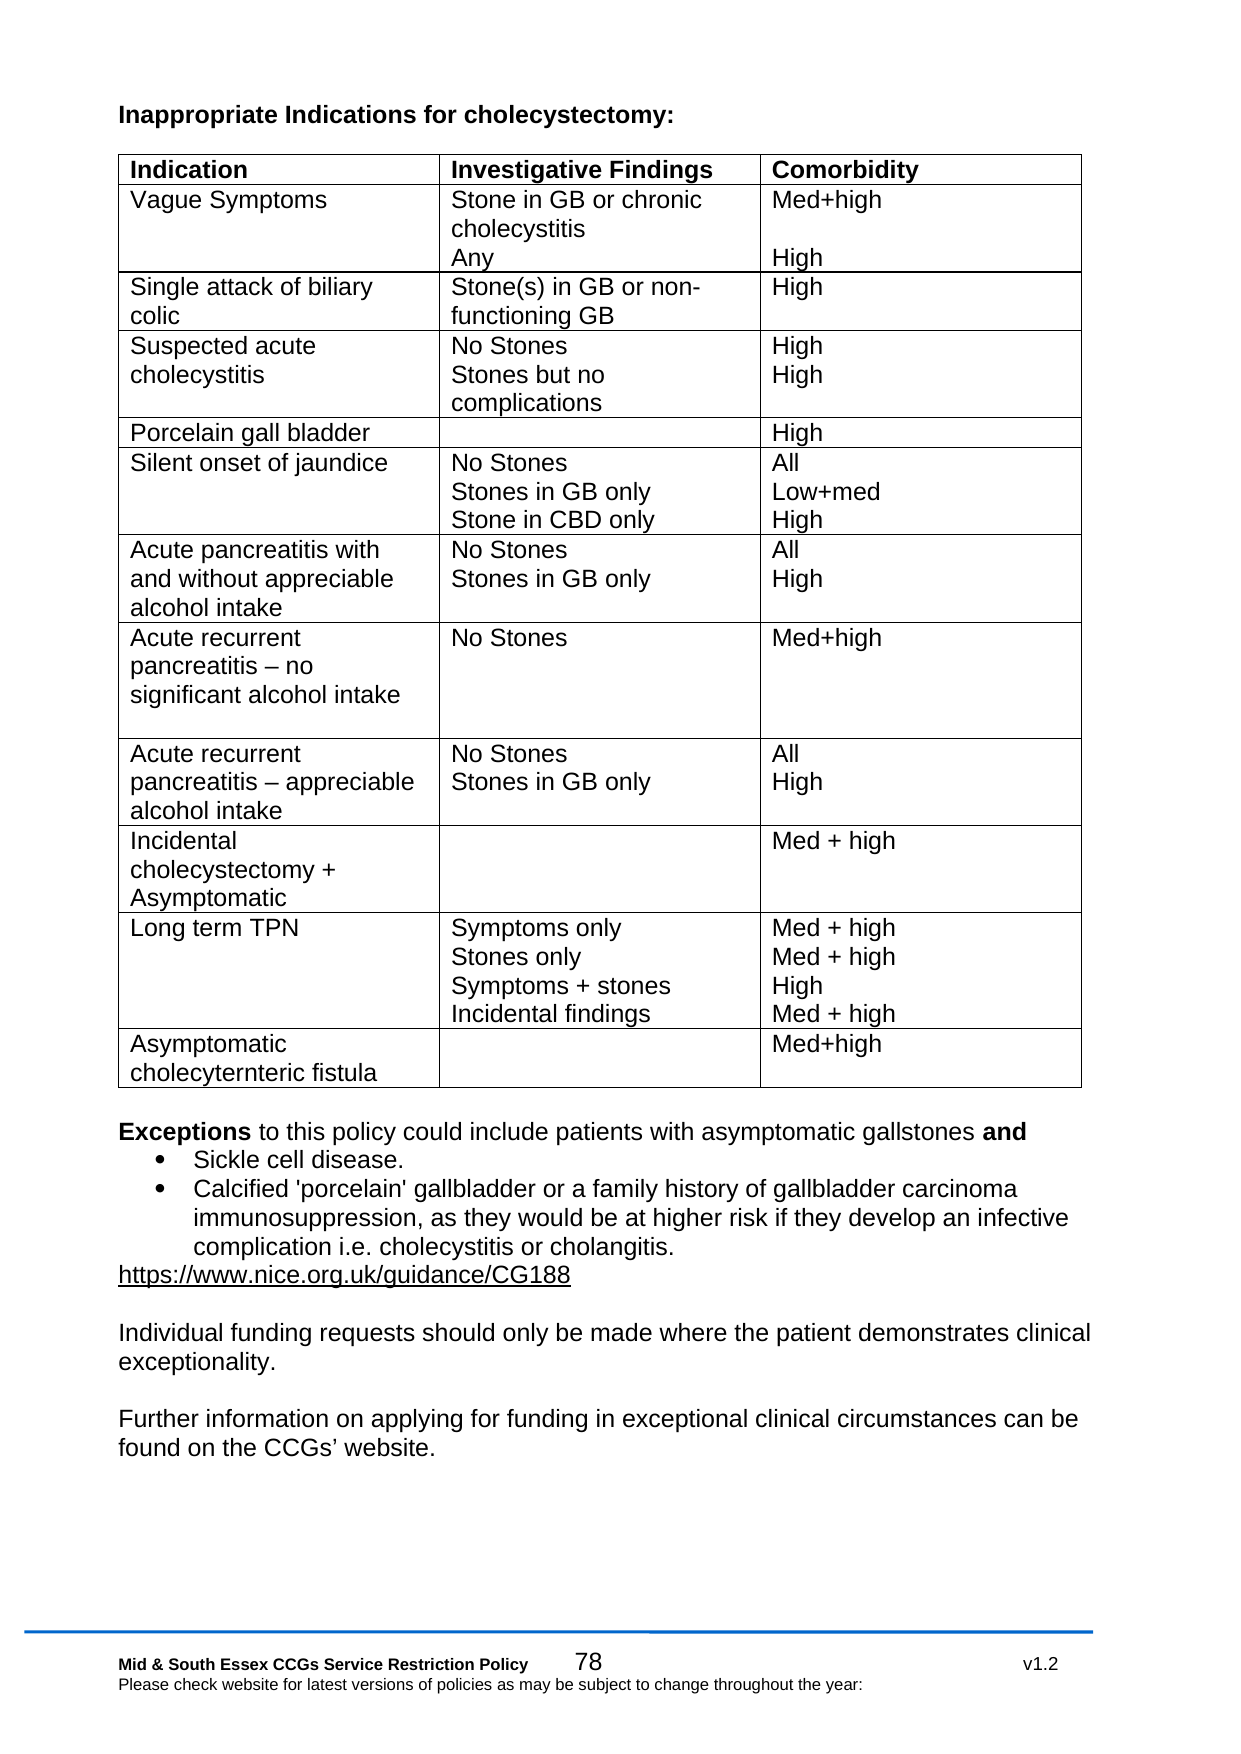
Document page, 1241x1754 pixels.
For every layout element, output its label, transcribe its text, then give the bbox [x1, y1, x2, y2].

text Inappropriate Indications for cholecystectomy: [118, 100, 1122, 129]
list Calcified 'porcelain' gallbladder or a family history of gallbladder carcinoma immunosuppression, as they would be at higher risk if they develop an infective complication i.e. cholecystitis or cholangitis. [156, 1174, 1122, 1261]
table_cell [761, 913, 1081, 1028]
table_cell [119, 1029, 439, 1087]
list Sickle cell disease. [156, 1145, 1122, 1174]
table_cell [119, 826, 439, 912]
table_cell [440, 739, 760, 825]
table_cell No Stones Stones but no complications [440, 331, 760, 417]
table_cell Single attack of biliary colic [119, 273, 439, 330]
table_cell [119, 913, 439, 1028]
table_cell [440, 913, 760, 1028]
text Individual funding requests should only be made where the patient demonstrates clinical exceptionality. [118, 1318, 1122, 1376]
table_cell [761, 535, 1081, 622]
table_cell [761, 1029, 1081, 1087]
table_cell Stone in GB or chronic cholecystitis Any [440, 185, 760, 271]
text Further information on applying for funding in exceptional clinical circumstances can be found on the CCGs’ website. [118, 1404, 1122, 1462]
table_cell Porcelain gall bladder [119, 418, 439, 447]
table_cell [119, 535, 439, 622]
table_header Investigative Findings [440, 155, 760, 184]
table_header Comorbidity [761, 155, 1081, 184]
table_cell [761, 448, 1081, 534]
table_cell High High [761, 331, 1081, 417]
table_cell Med+high High [761, 185, 1081, 271]
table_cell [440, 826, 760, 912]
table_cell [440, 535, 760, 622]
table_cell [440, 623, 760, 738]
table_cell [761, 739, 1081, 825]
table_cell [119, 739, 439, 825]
table_cell Suspected acute cholecystitis [119, 331, 439, 417]
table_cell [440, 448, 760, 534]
text https://www.nice.org.uk/guidance/CG188 [118, 1261, 1122, 1289]
text Exceptions to this policy could include patients with asymptomatic gallstones and [118, 1117, 1122, 1145]
table_cell Stone(s) in GB or non-functioning GB [440, 273, 760, 330]
table_cell Vague Symptoms [119, 185, 439, 271]
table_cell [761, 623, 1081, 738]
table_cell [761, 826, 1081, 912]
table_header Indication [119, 155, 439, 184]
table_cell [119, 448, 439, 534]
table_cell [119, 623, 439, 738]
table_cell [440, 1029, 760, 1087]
table_cell High [761, 273, 1081, 330]
table_cell High [761, 418, 1081, 447]
table_cell [440, 418, 760, 447]
